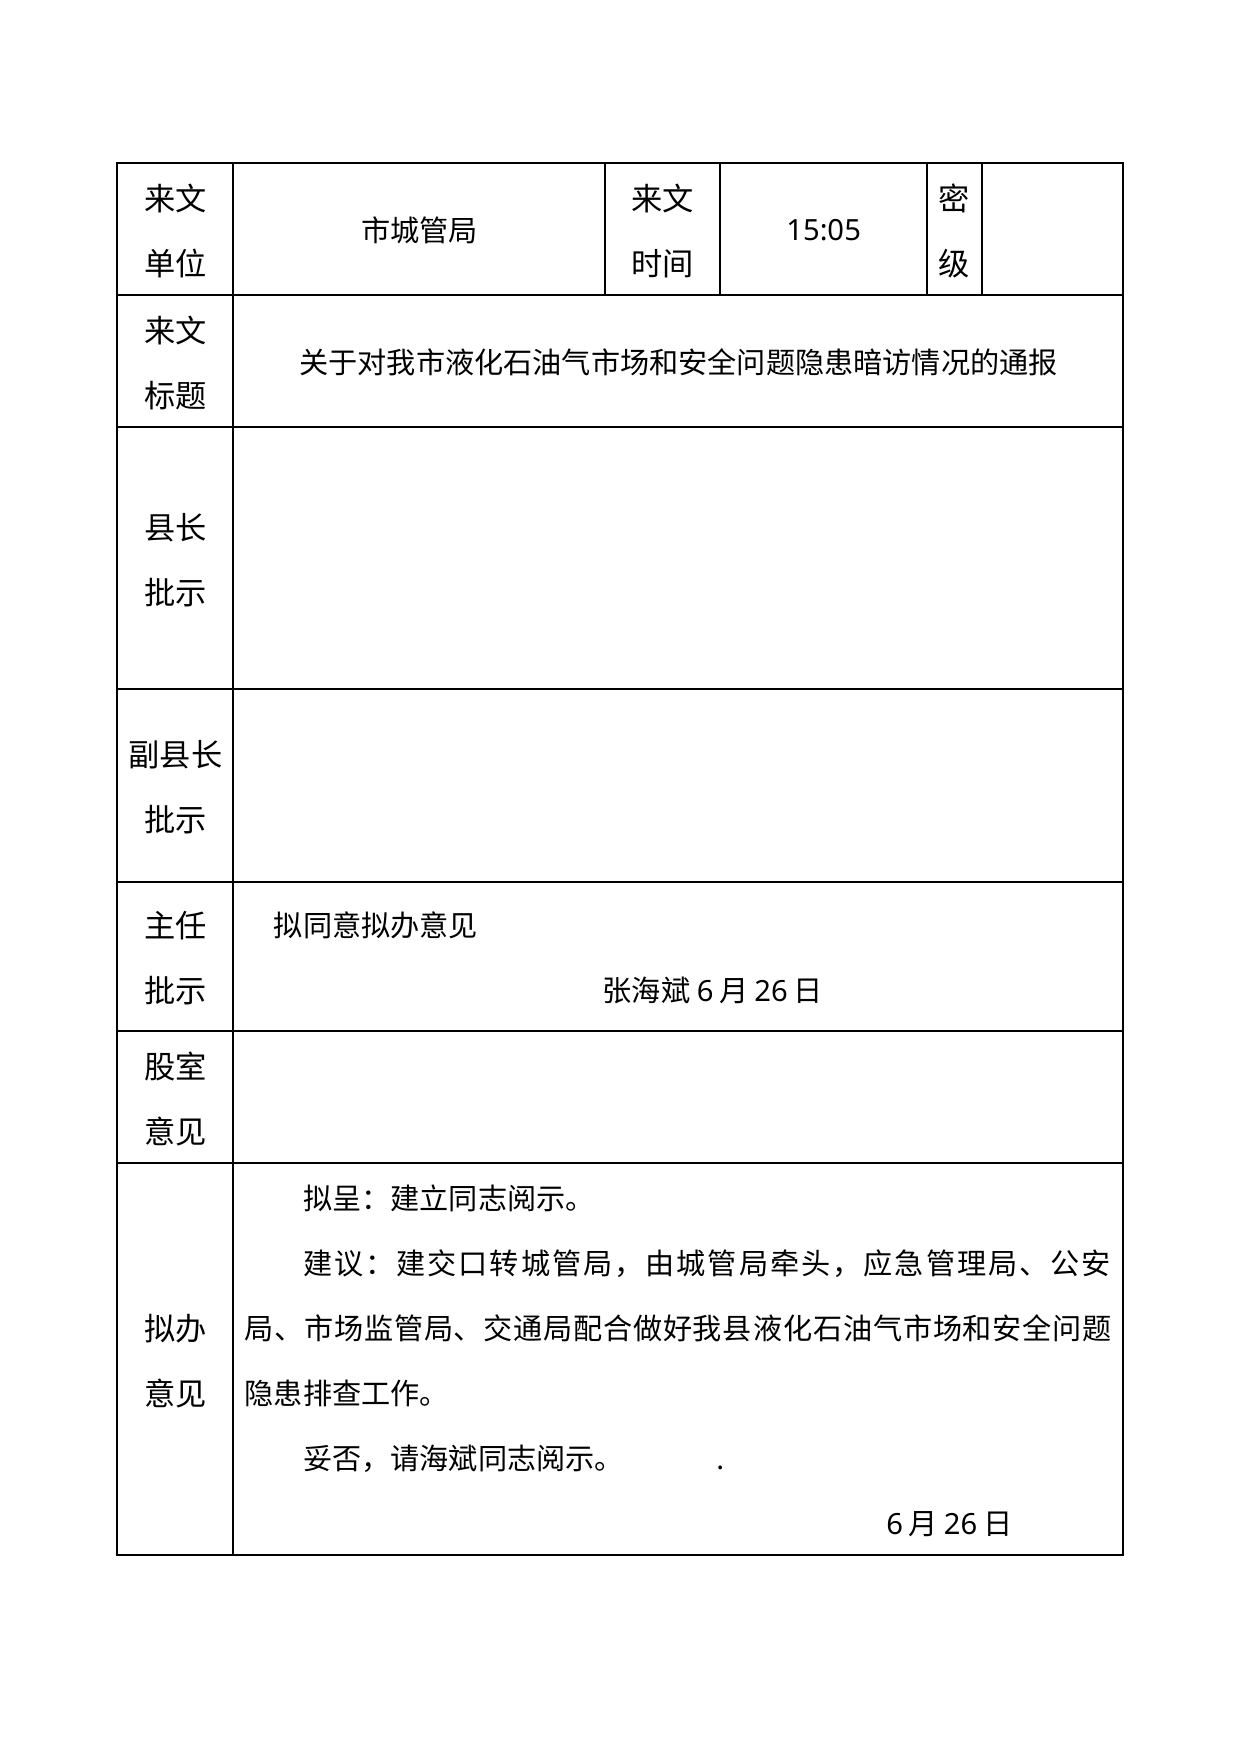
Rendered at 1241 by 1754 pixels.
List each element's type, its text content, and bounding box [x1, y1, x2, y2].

table_cell [234, 690, 1122, 881]
table_cell 拟呈：建立同志阅示。 建议：建交口转城管局，由城管局牵头，应急管理局、公安局、市场监管局、交通局配合做好我县液化石油气市场和安全问题隐患排查工作。 妥否，请海斌同志阅示。 . 6月26日 [234, 1164, 1122, 1554]
table_cell 关于对我市液化石油气市场和安全问题隐患暗访情况的通报 [234, 296, 1122, 426]
table_cell 主任 批示 [118, 883, 232, 1030]
table_cell 来文 标题 [118, 296, 232, 426]
table_cell 拟办 意见 [118, 1164, 232, 1554]
table_cell 拟同意拟办意见 张海斌 6月26日 [234, 883, 1122, 1030]
table_cell [234, 1032, 1122, 1162]
table_cell 县长 批示 [118, 428, 232, 688]
table_header 密级 [928, 164, 981, 294]
table_header 来文时间 [606, 164, 719, 294]
table_header 市城管局 [234, 164, 604, 294]
table_header 来文 单位 [118, 164, 232, 294]
table_cell 副县长 批示 [118, 690, 232, 881]
table_header [983, 164, 1122, 294]
table_header 15:05 [721, 164, 926, 294]
table_cell 股室 意见 [118, 1032, 232, 1162]
table_cell [234, 428, 1122, 688]
